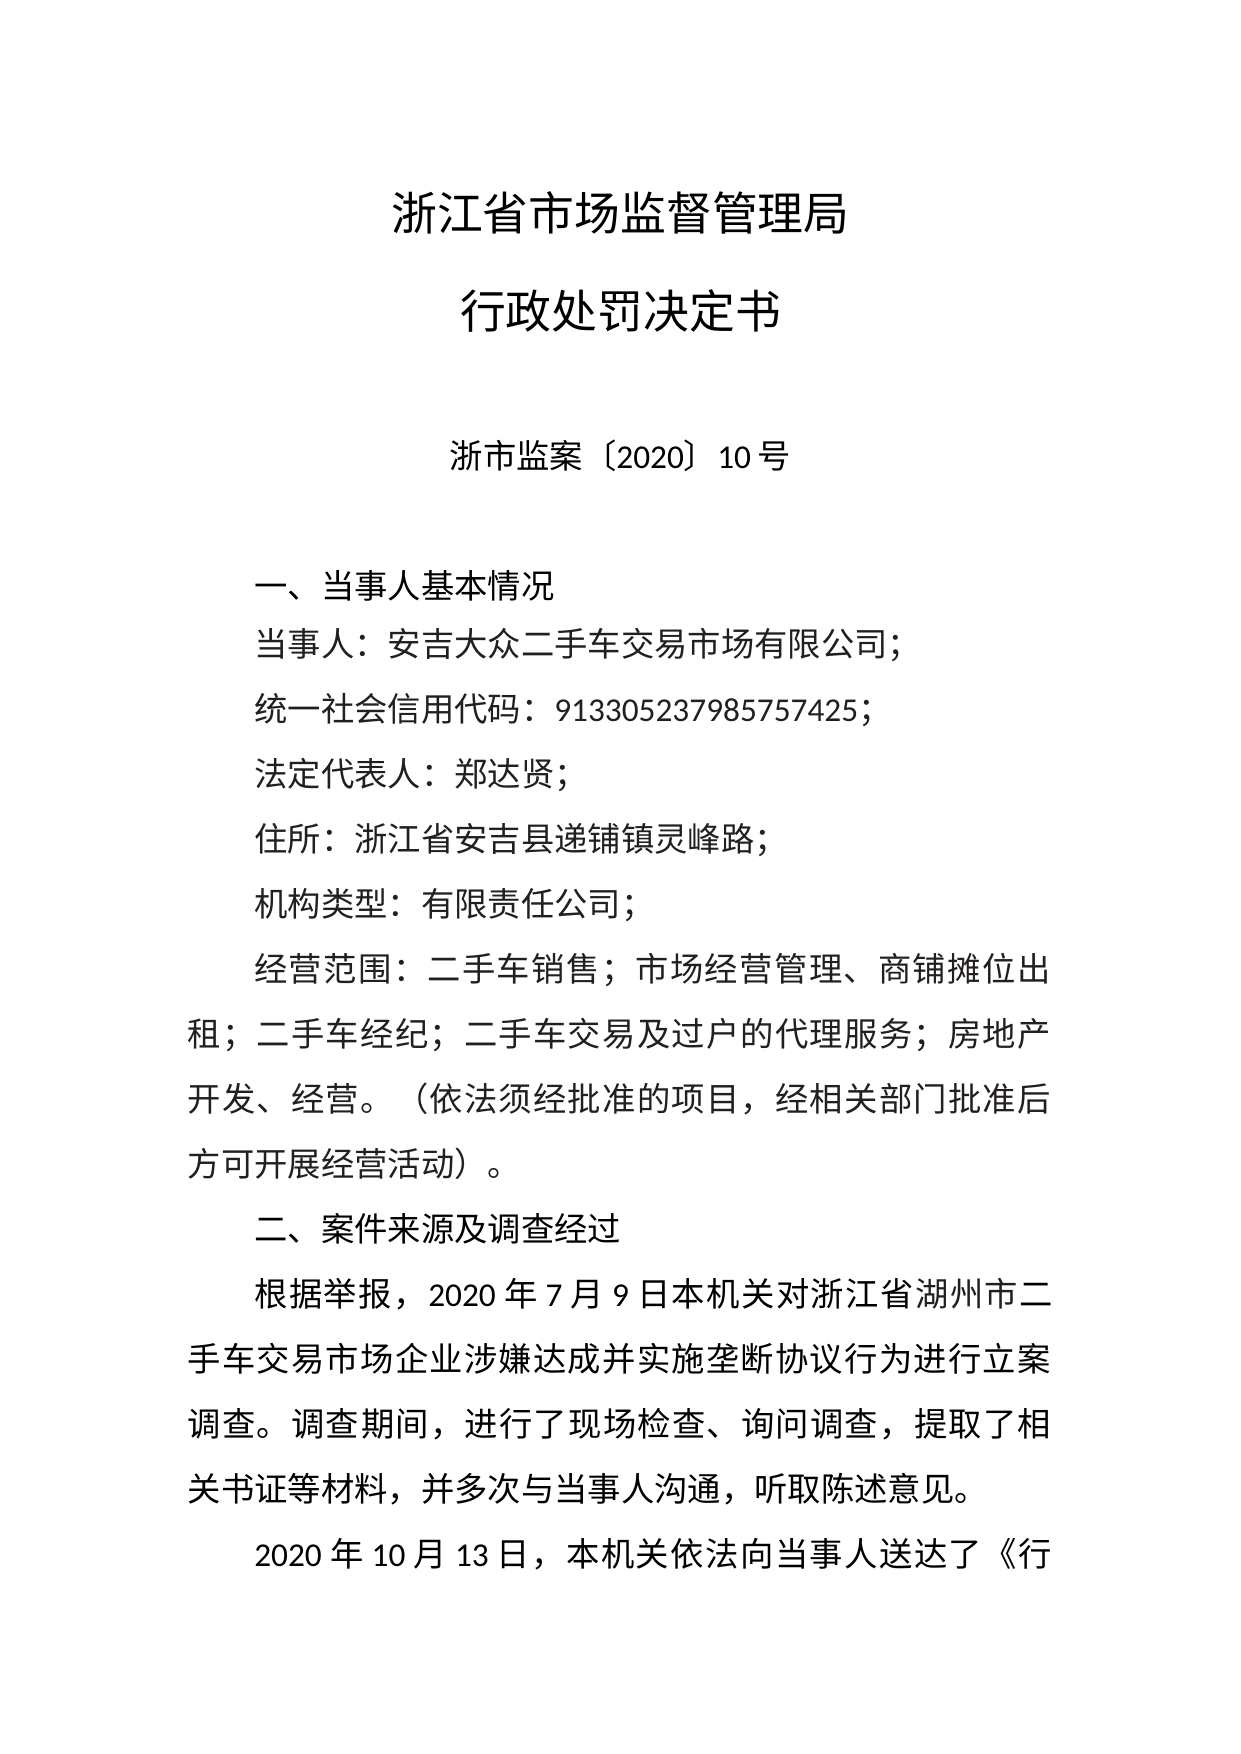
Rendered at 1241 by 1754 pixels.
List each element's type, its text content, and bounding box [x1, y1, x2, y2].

text 机构类型：有限责任公司； [187, 870, 1053, 935]
text 经营范围：二手车销售；市场经营管理、商铺摊位出租；二手车经纪；二手车交易及过户的代理服务；房地产开发、经营。（依法须经批准的项目，经相关部门批准后方可开展经营活动）。 [187, 935, 1053, 1195]
text 统一社会信用代码：913305237985757425； [187, 675, 1053, 740]
text 二、案件来源及调查经过 [187, 1195, 1053, 1260]
text 根据举报，2020年7月9日本机关对浙江省湖州市二手车交易市场企业涉嫌达成并实施垄断协议行为进行立案调查。调查期间，进行了现场检查、询问调查，提取了相关书证等材料，并多次与当事人沟通，听取陈述意见。 [187, 1260, 1053, 1520]
text 住所：浙江省安吉县递铺镇灵峰路； [187, 805, 1053, 870]
text 浙市监案〔2020〕10号 [187, 422, 1053, 487]
subtitle 浙江省市场监督管理局 行政处罚决定书 [187, 162, 1053, 357]
text 一、当事人基本情况 [187, 552, 1053, 610]
text 法定代表人：郑达贤； [187, 740, 1053, 805]
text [187, 1520, 1053, 1585]
text 当事人：安吉大众二手车交易市场有限公司； [187, 610, 1053, 675]
